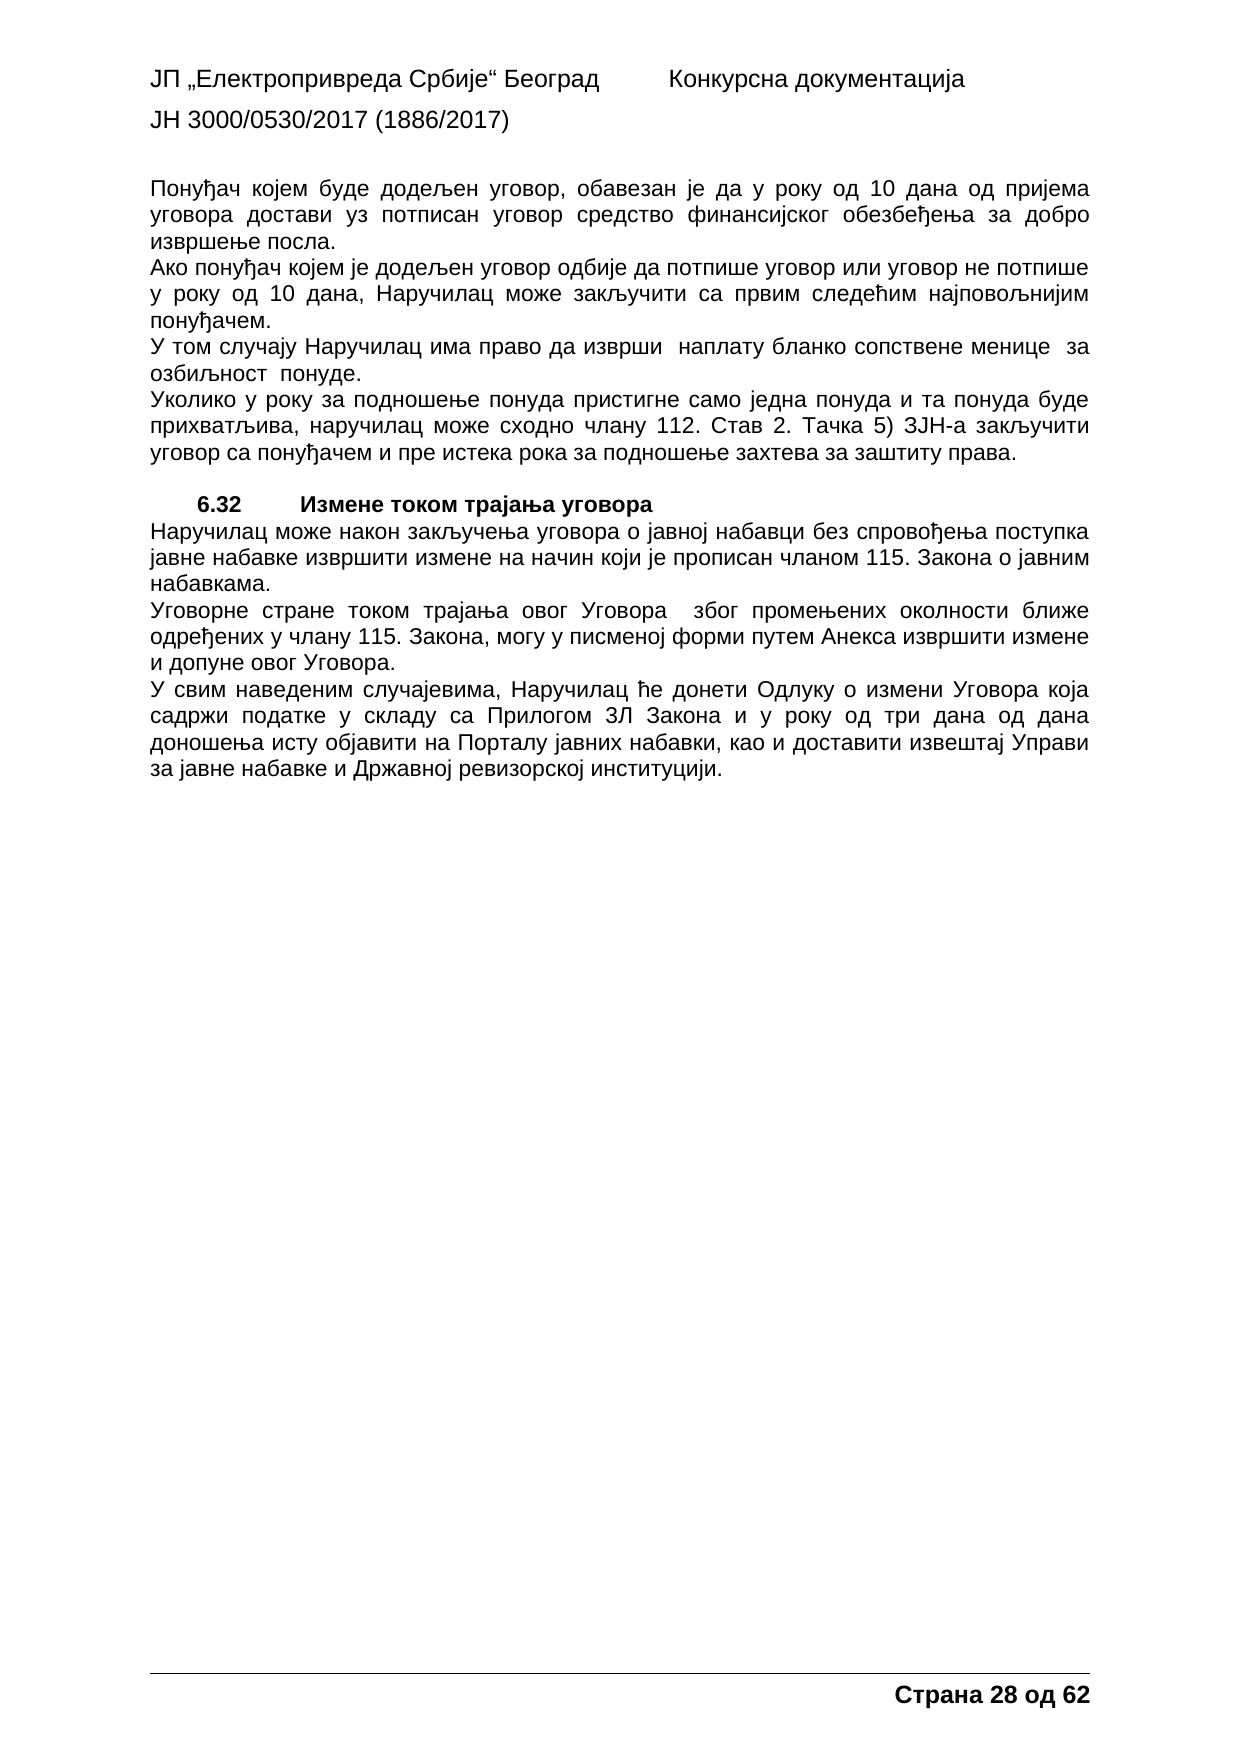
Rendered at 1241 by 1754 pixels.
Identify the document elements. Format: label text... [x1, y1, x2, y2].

text Наручилац може након закључења уговора о јавној набавци без спровођења поступка јавне набавке извршити измене на начин који је прописан чланом 115. Закона о јавним набавкама. [150, 518, 1090, 597]
text Уколико у року за подношење понуда пристигне само једна понуда и та понуда буде прихватљива, наручилац може сходно члану 112. Став 2. Тачка 5) ЗЈН-а закључити уговор са понуђачем и пре истека рока за подношење захтева за заштиту права. [150, 386, 1090, 465]
list Измене током трајања уговора [197, 491, 1090, 518]
text У свим наведеним случајевима, Наручилац ће донети Одлуку о измени Уговора која садржи податке у складу са Прилогом 3Л Закона и у року од три дана од дана доношења исту објавити на Порталу јавних набавки, као и доставити извештај Управи за јавне набавке и Државној ревизорској институцији. [150, 676, 1090, 781]
text У том случају Наручилац има право да изврши наплату бланко сопствене менице за озбиљност понуде. [150, 333, 1090, 386]
text Понуђач којем буде додељен уговор, обавезан је да у року од 10 дана од пријема уговора достави уз потписан уговор средство финансијског обезбеђења за добро извршење посла. [150, 175, 1090, 254]
text Уговорне стране током трајања овог Уговора због промењених околности ближе одређених у члану 115. Закона, могу у писменој форми путем Анекса извршити измене и допуне овог Уговора. [150, 597, 1090, 676]
text Ако понуђач којем је додељен уговор одбије да потпише уговор или уговор не потпише у року од 10 дана, Наручилац може закључити са првим следећим најповољнијим понуђачем. [150, 254, 1090, 333]
